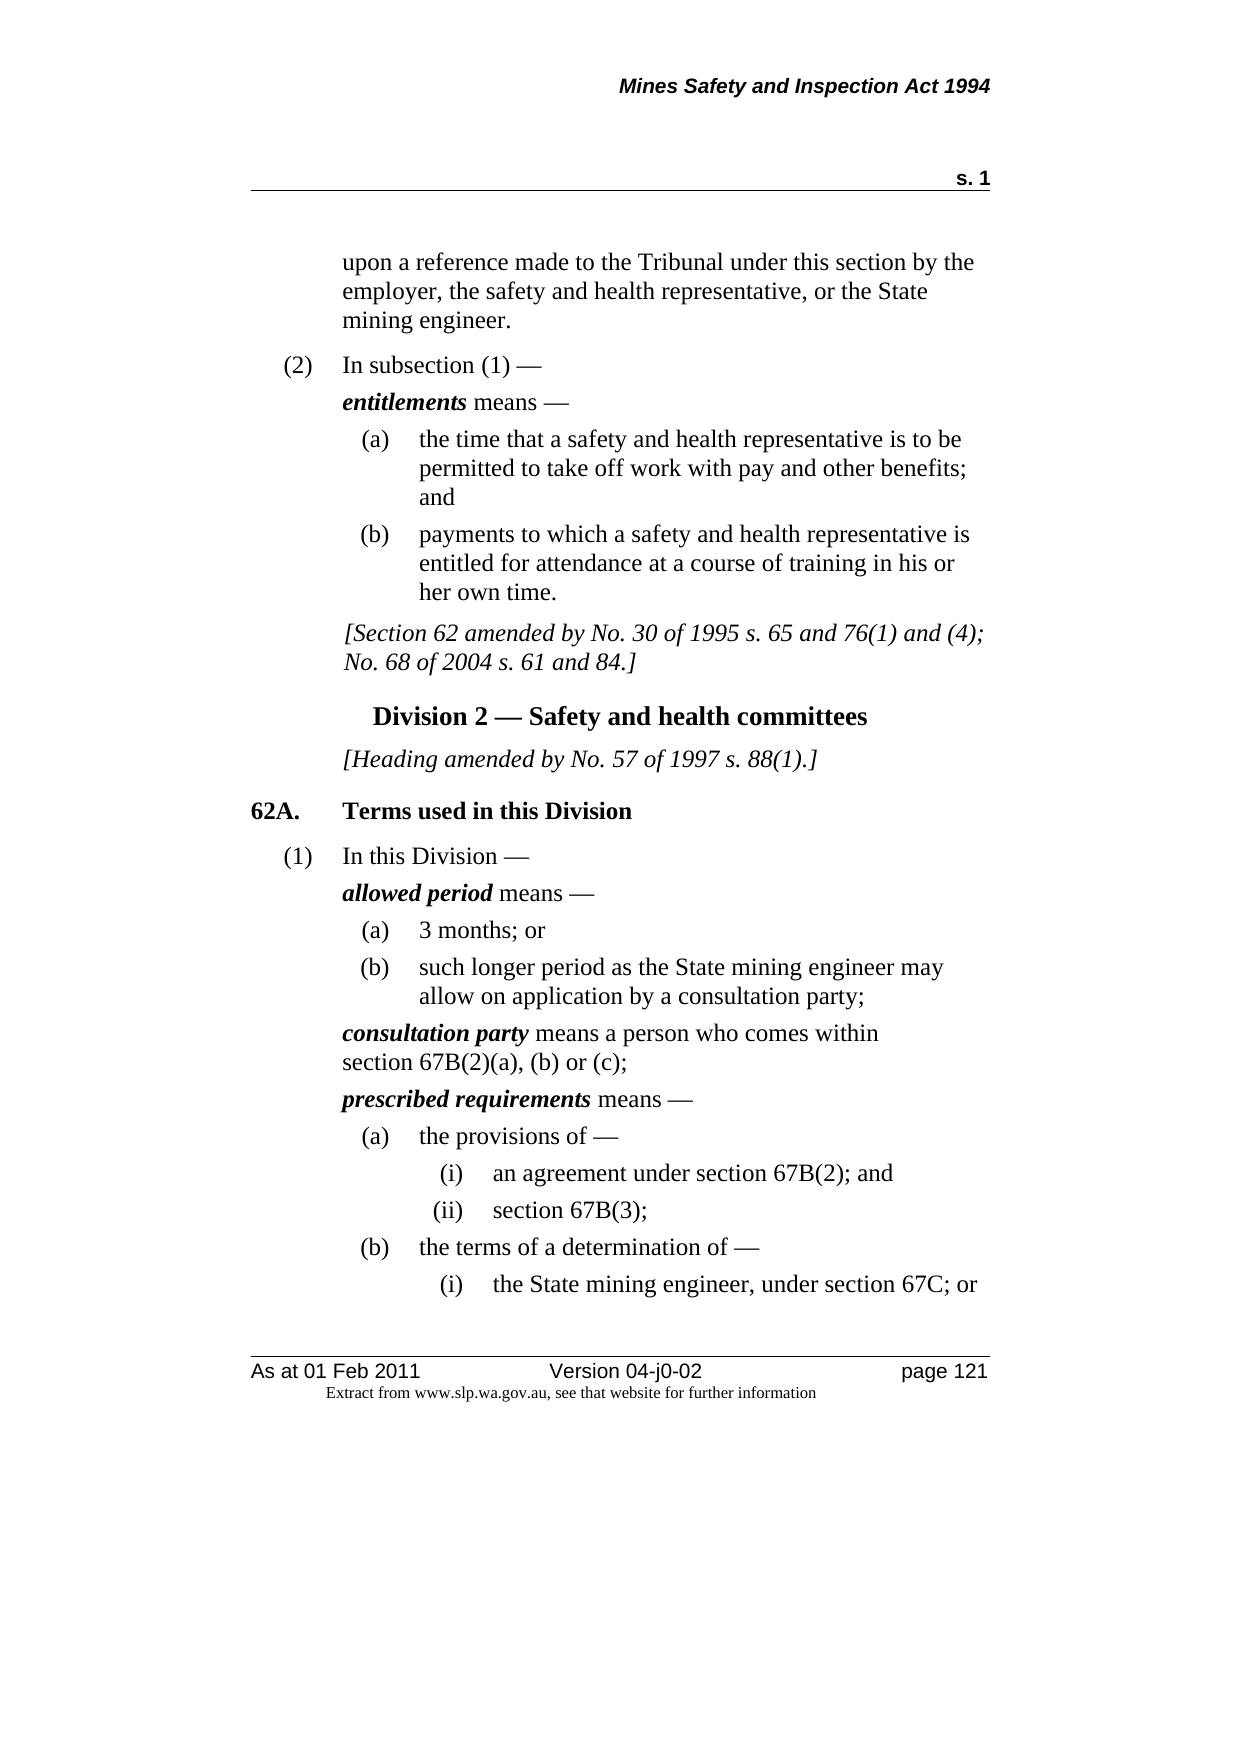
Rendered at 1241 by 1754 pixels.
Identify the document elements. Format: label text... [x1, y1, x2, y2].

text (b) such longer period as the State mining engineer may allow on application by a consultation party; [251, 952, 990, 1010]
text allowed period means — [251, 878, 990, 907]
text entitlements means — [251, 387, 990, 416]
text (1) In this Division — [251, 841, 990, 870]
text prescribed requirements means — [251, 1084, 990, 1113]
text (a) 3 months; or [251, 915, 990, 944]
text (b) the terms of a determination of — [251, 1232, 990, 1261]
text (2) In subsection (1) — [251, 350, 990, 379]
text (ii) section 67B(3); [251, 1195, 990, 1224]
text (i) an agreement under section 67B(2); and [251, 1158, 990, 1187]
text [251, 247, 990, 334]
text (a) the time that a safety and health representative is to be permitted to take off work with pay and other benefits; and [251, 424, 990, 511]
text (a) the provisions of — [251, 1121, 990, 1150]
text consultation party means a person who comes within section 67B(2)(a), (b) or (c); [251, 1018, 990, 1076]
text (i) the State mining engineer, under section 67C; or [251, 1269, 990, 1298]
subtitle 62A. Terms used in this Division [251, 796, 990, 824]
subtitle [Heading amended by No. 57 of 1997 s. 88(1).] [251, 744, 990, 773]
subtitle Division 2 — Safety and health committees [251, 700, 990, 732]
text (b) payments to which a safety and health representative is entitled for attendance at a course of training in his or her own time. [251, 519, 990, 605]
text [Section 62 amended by No. 30 of 1995 s. 65 and 76(1) and (4); No. 68 of 2004 s. 61 and 84.] [251, 618, 990, 675]
